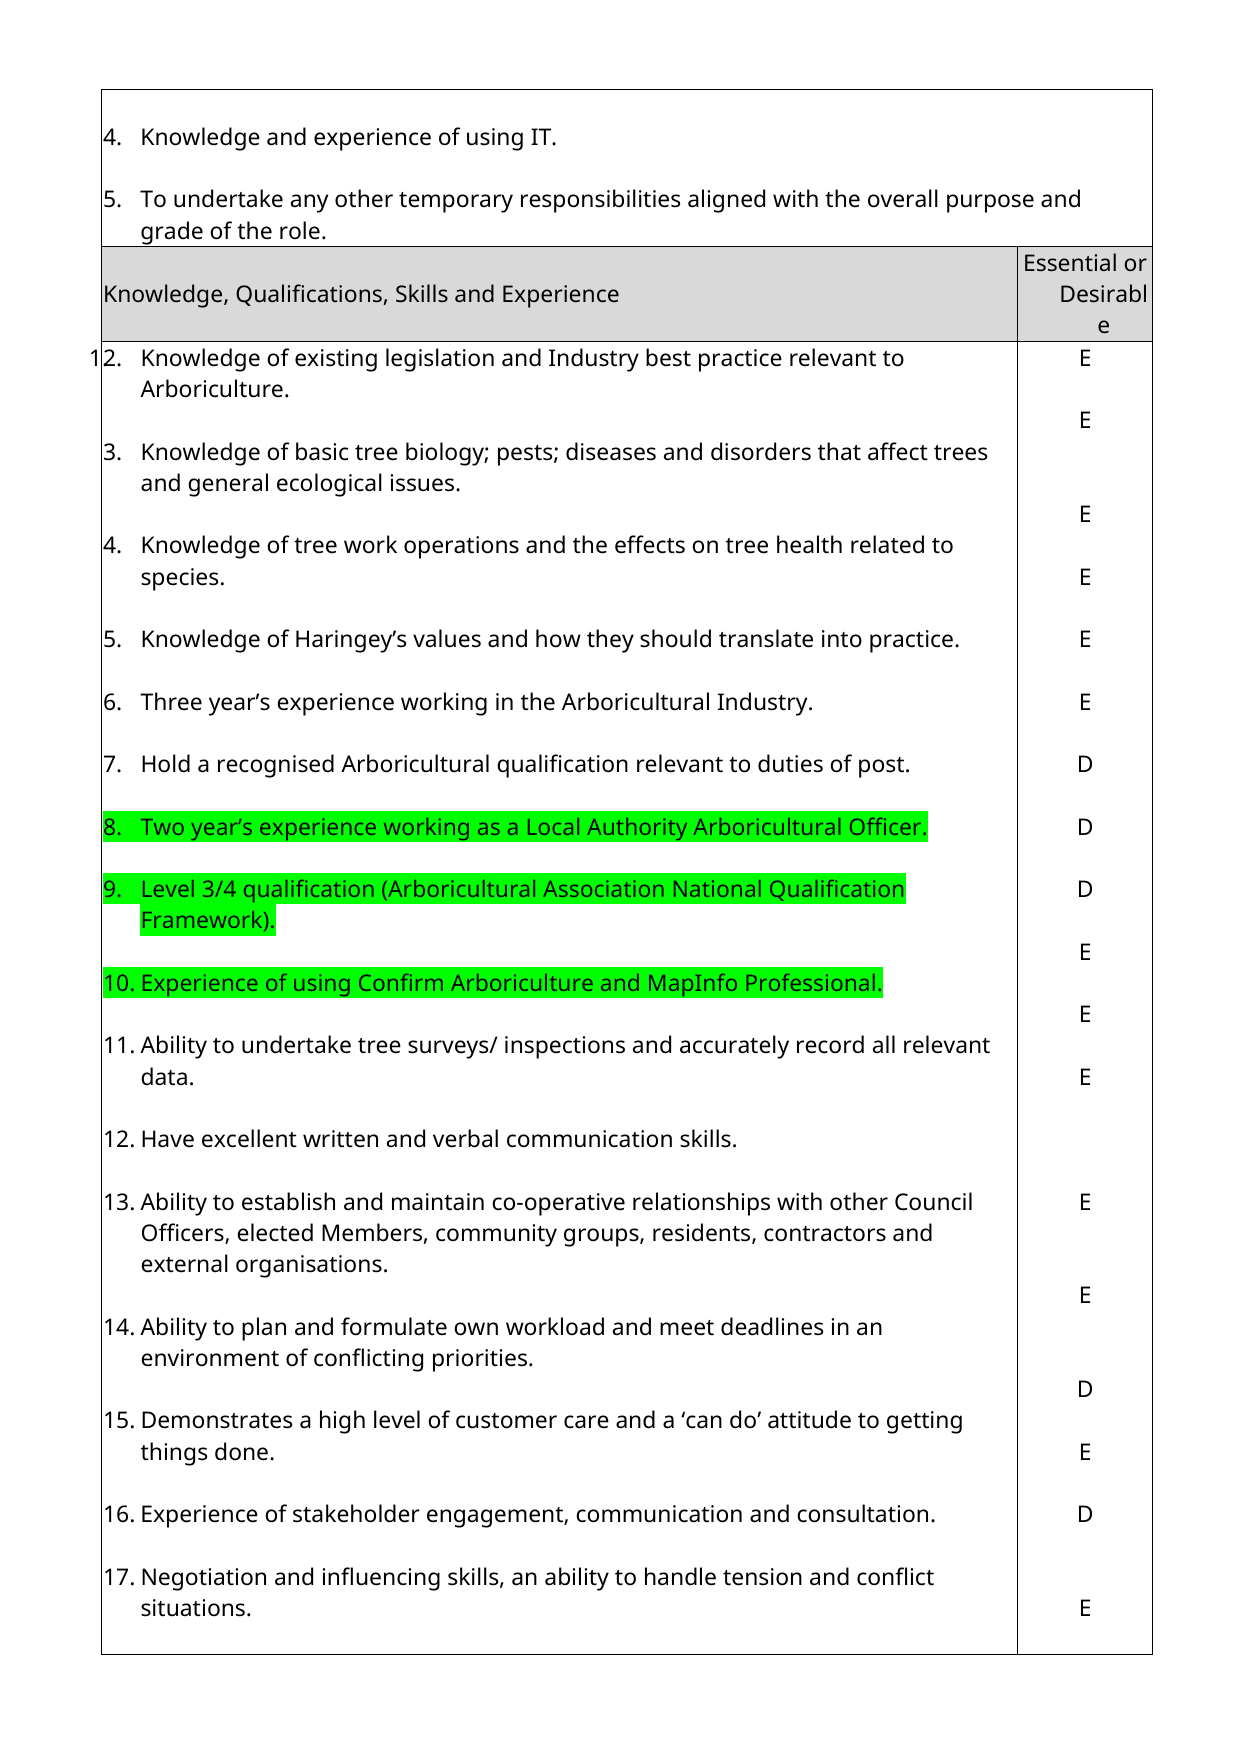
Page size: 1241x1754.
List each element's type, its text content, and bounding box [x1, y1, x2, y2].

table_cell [102, 342, 1017, 1654]
table_cell Knowledge, Qualifications, Skills and Experience [102, 247, 1017, 341]
table_cell Essential or Desirable [1018, 247, 1152, 341]
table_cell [102, 90, 1152, 246]
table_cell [1018, 342, 1152, 1654]
